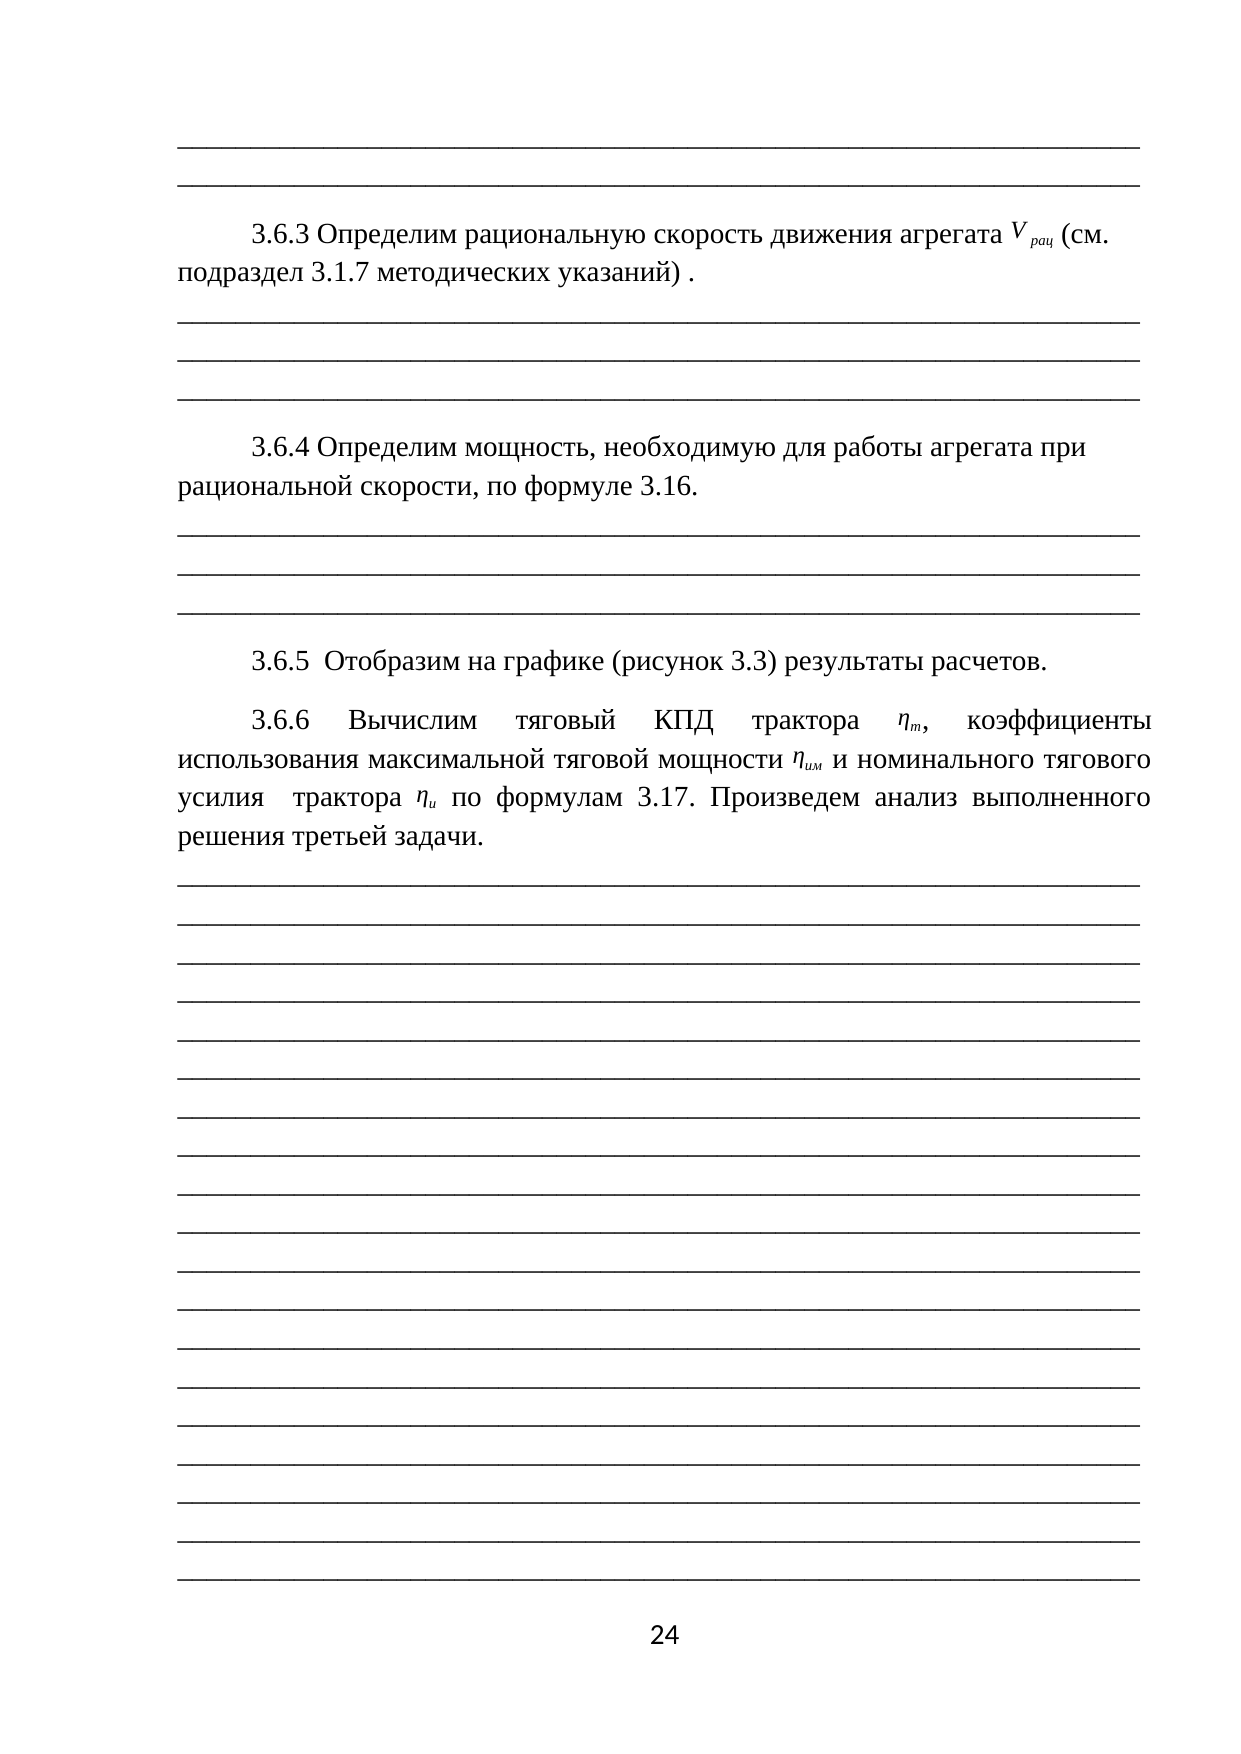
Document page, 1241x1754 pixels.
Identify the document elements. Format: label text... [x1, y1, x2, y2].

text 3.6.6 Вычислим тяговый КПД трактора , коэффициенты использования максимальной тяговой мощности и номинального тягового усилия трактора по формулам 3.17. Произведем анализ выполненного решения третьей задачи. [177, 702, 1152, 852]
text ______________________________________________________________________________________________________________________________________________________________________________________________________ [177, 293, 1152, 404]
list 3.6.3 Определим рациональную скорость движения агрегата (см. подраздел 3.1.7 методических указаний) . [177, 216, 1152, 288]
text ______________________________________________________________________________________________________________________________________________________________________________________________________ [177, 507, 1152, 617]
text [177, 118, 1152, 190]
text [177, 857, 1152, 1584]
text 3.6.4 Определим мощность, необходимую для работы агрегата при рациональной скорости, по формуле 3.16. [177, 429, 1152, 502]
text 3.6.5 Отобразим на графике (рисунок 3.3) результаты расчетов. [177, 643, 1152, 677]
